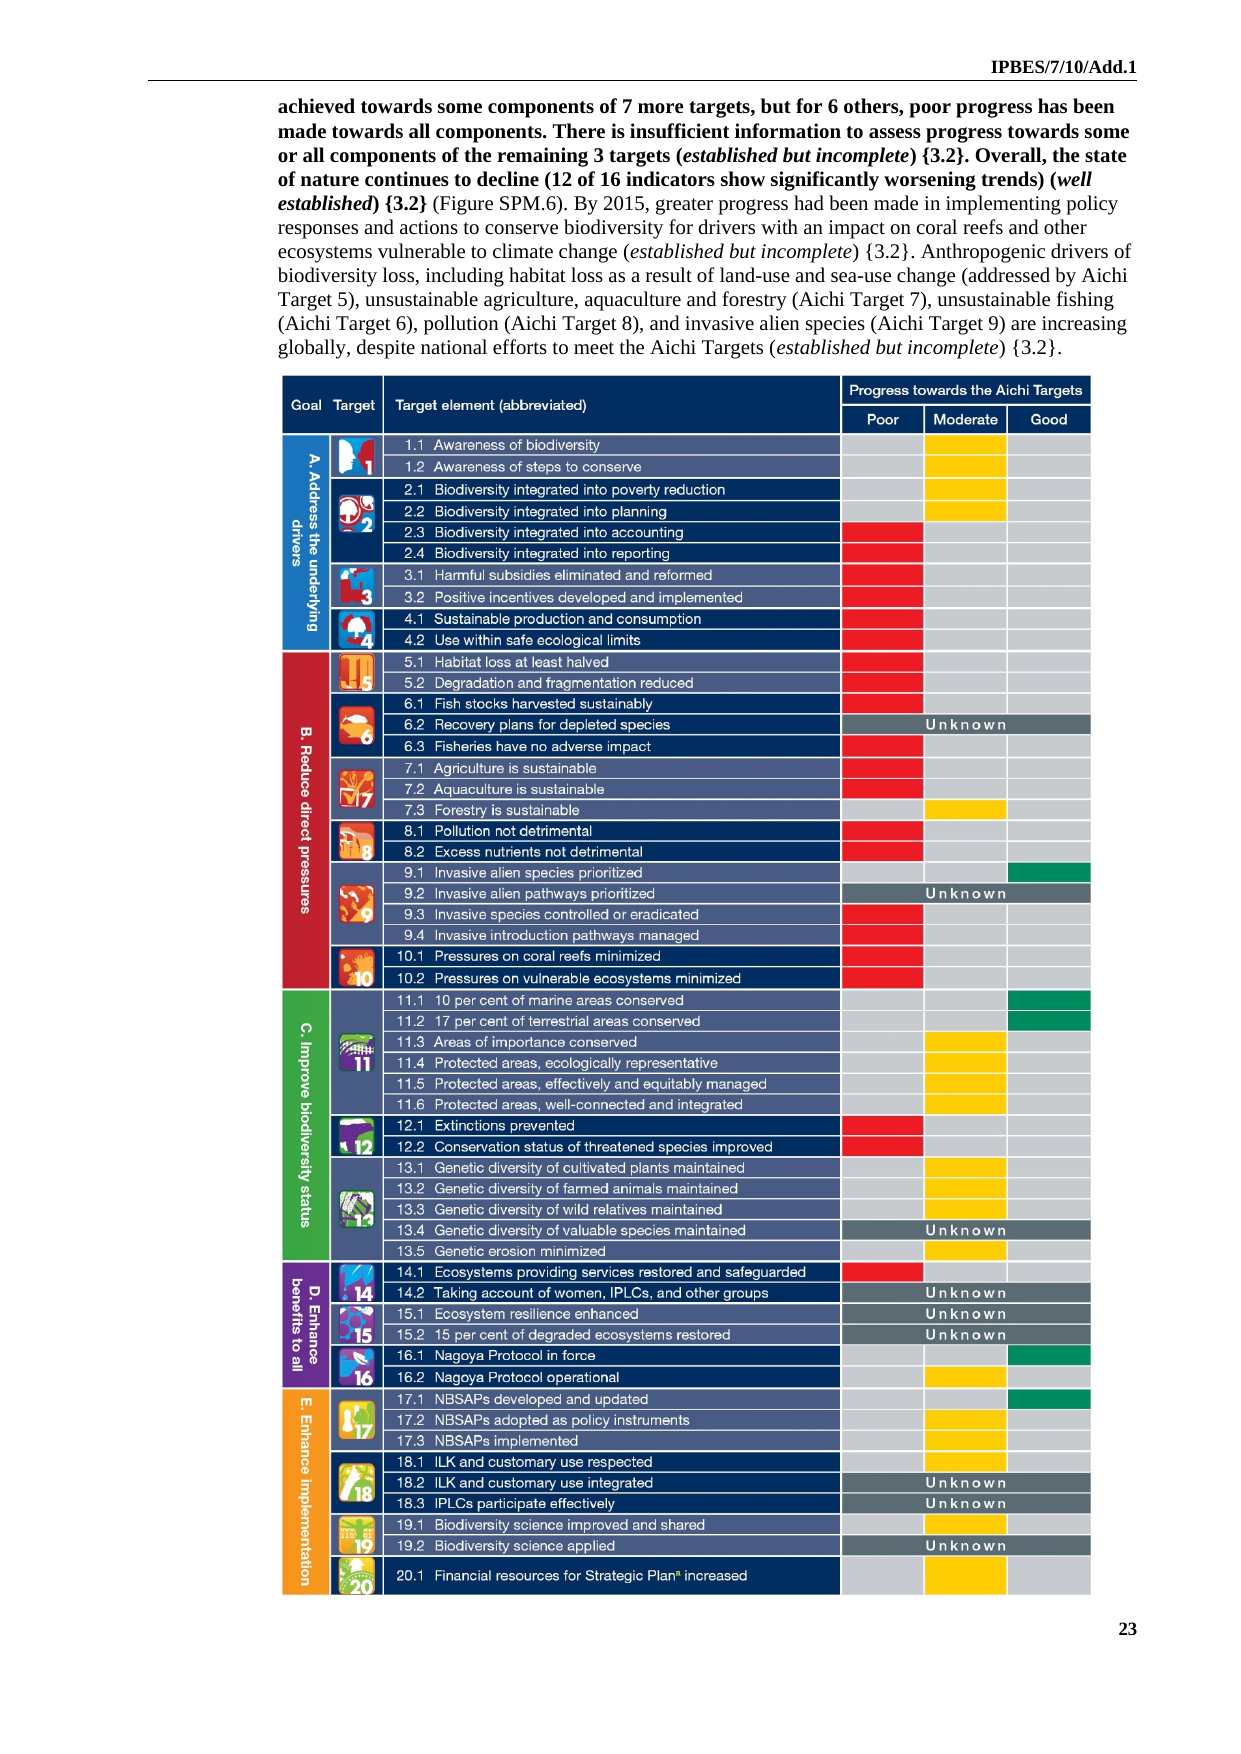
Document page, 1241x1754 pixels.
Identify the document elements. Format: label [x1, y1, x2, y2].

text [278, 94, 1137, 359]
picture [277, 371, 1094, 1598]
